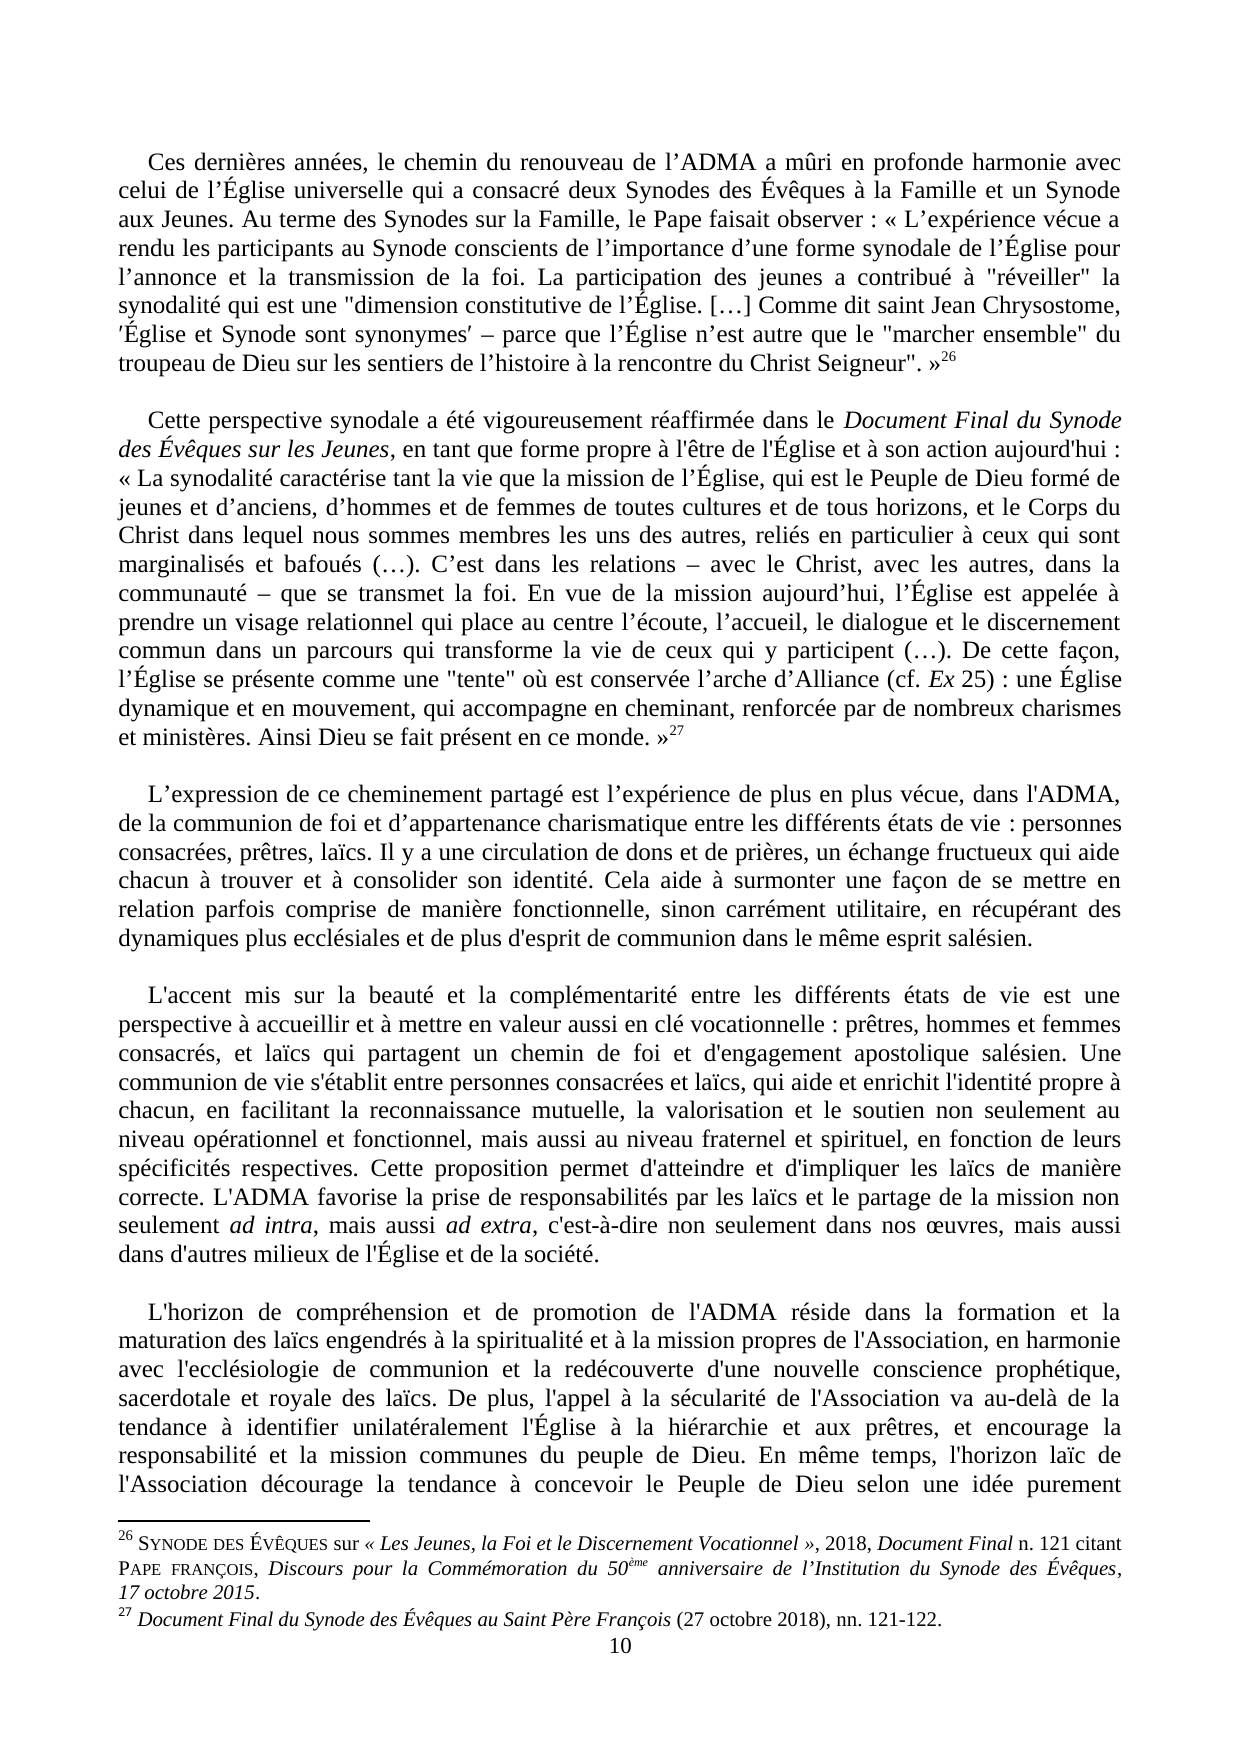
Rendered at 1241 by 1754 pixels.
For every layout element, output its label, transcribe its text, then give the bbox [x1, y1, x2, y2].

text L'accent mis sur la beauté et la complémentarité entre les différents états de vie est une perspective à accueillir et à mettre en valeur aussi en clé vocationnelle : prêtres, hommes et femmes consacrés, et laïcs qui partagent un chemin de foi et d'engagement apostolique salésien. Une communion de vie s'établit entre personnes consacrées et laïcs, qui aide et enrichit l'identité propre à chacun, en facilitant la reconnaissance mutuelle, la valorisation et le soutien non seulement au niveau opérationnel et fonctionnel, mais aussi au niveau fraternel et spirituel, en fonction de leurs spécificités respectives. Cette proposition permet d'atteindre et d'impliquer les laïcs de manière correcte. L'ADMA favorise la prise de responsabilités par les laïcs et le partage de la mission non seulement ad intra, mais aussi ad extra, c'est-à-dire non seulement dans nos œuvres, mais aussi dans d'autres milieux de l'Église et de la société. [118, 981, 1122, 1268]
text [118, 1297, 1122, 1498]
text Ces dernières années, le chemin du renouveau de l’ADMA a mûri en profonde harmonie avec celui de l’Église universelle qui a consacré deux Synodes des Évêques à la Famille et un Synode aux Jeunes. Au terme des Synodes sur la Famille, le Pape faisait observer : « L’expérience vécue a rendu les participants au Synode conscients de l’importance d’une forme synodale de l’Église pour l’annonce et la transmission de la foi. La participation des jeunes a contribué à "réveiller" la synodalité qui est une "dimension constitutive de l’Église. […] Comme dit saint Jean Chrysostome, ′Église et Synode sont synonymes′ – parce que l’Église n’est autre que le "marcher ensemble" du troupeau de Dieu sur les sentiers de l’histoire à la rencontre du Christ Seigneur". » [118, 147, 1122, 377]
text L’expression de ce cheminement partagé est l’expérience de plus en plus vécue, dans l'ADMA, de la communion de foi et d’appartenance charismatique entre les différents états de vie : personnes consacrées, prêtres, laïcs. Il y a une circulation de dons et de prières, un échange fructueux qui aide chacun à trouver et à consolider son identité. Cela aide à surmonter une façon de se mettre en relation parfois comprise de manière fonctionnelle, sinon carrément utilitaire, en récupérant des dynamiques plus ecclésiales et de plus d'esprit de communion dans le même esprit salésien. [118, 779, 1122, 952]
text Cette perspective synodale a été vigoureusement réaffirmée dans le Document Final du Synode des Évêques sur les Jeunes, en tant que forme propre à l'être de l'Église et à son action aujourd'hui : « La synodalité caractérise tant la vie que la mission de l’Église, qui est le Peuple de Dieu formé de jeunes et d’anciens, d’hommes et de femmes de toutes cultures et de tous horizons, et le Corps du Christ dans lequel nous sommes membres les uns des autres, reliés en particulier à ceux qui sont marginalisés et bafoués (…). C’est dans les relations – avec le Christ, avec les autres, dans la communauté – que se transmet la foi. En vue de la mission aujourd’hui, l’Église est appelée à prendre un visage relationnel qui place au centre l’écoute, l’accueil, le dialogue et le discernement commun dans un parcours qui transforme la vie de ceux qui y participent (…). De cette façon, l’Église se présente comme une "tente" où est conservée l’arche d’Alliance (cf. Ex 25) : une Église dynamique et en mouvement, qui accompagne en cheminant, renforcée par de nombreux charismes et ministères. Ainsi Dieu se fait présent en ce monde. » [118, 406, 1122, 751]
